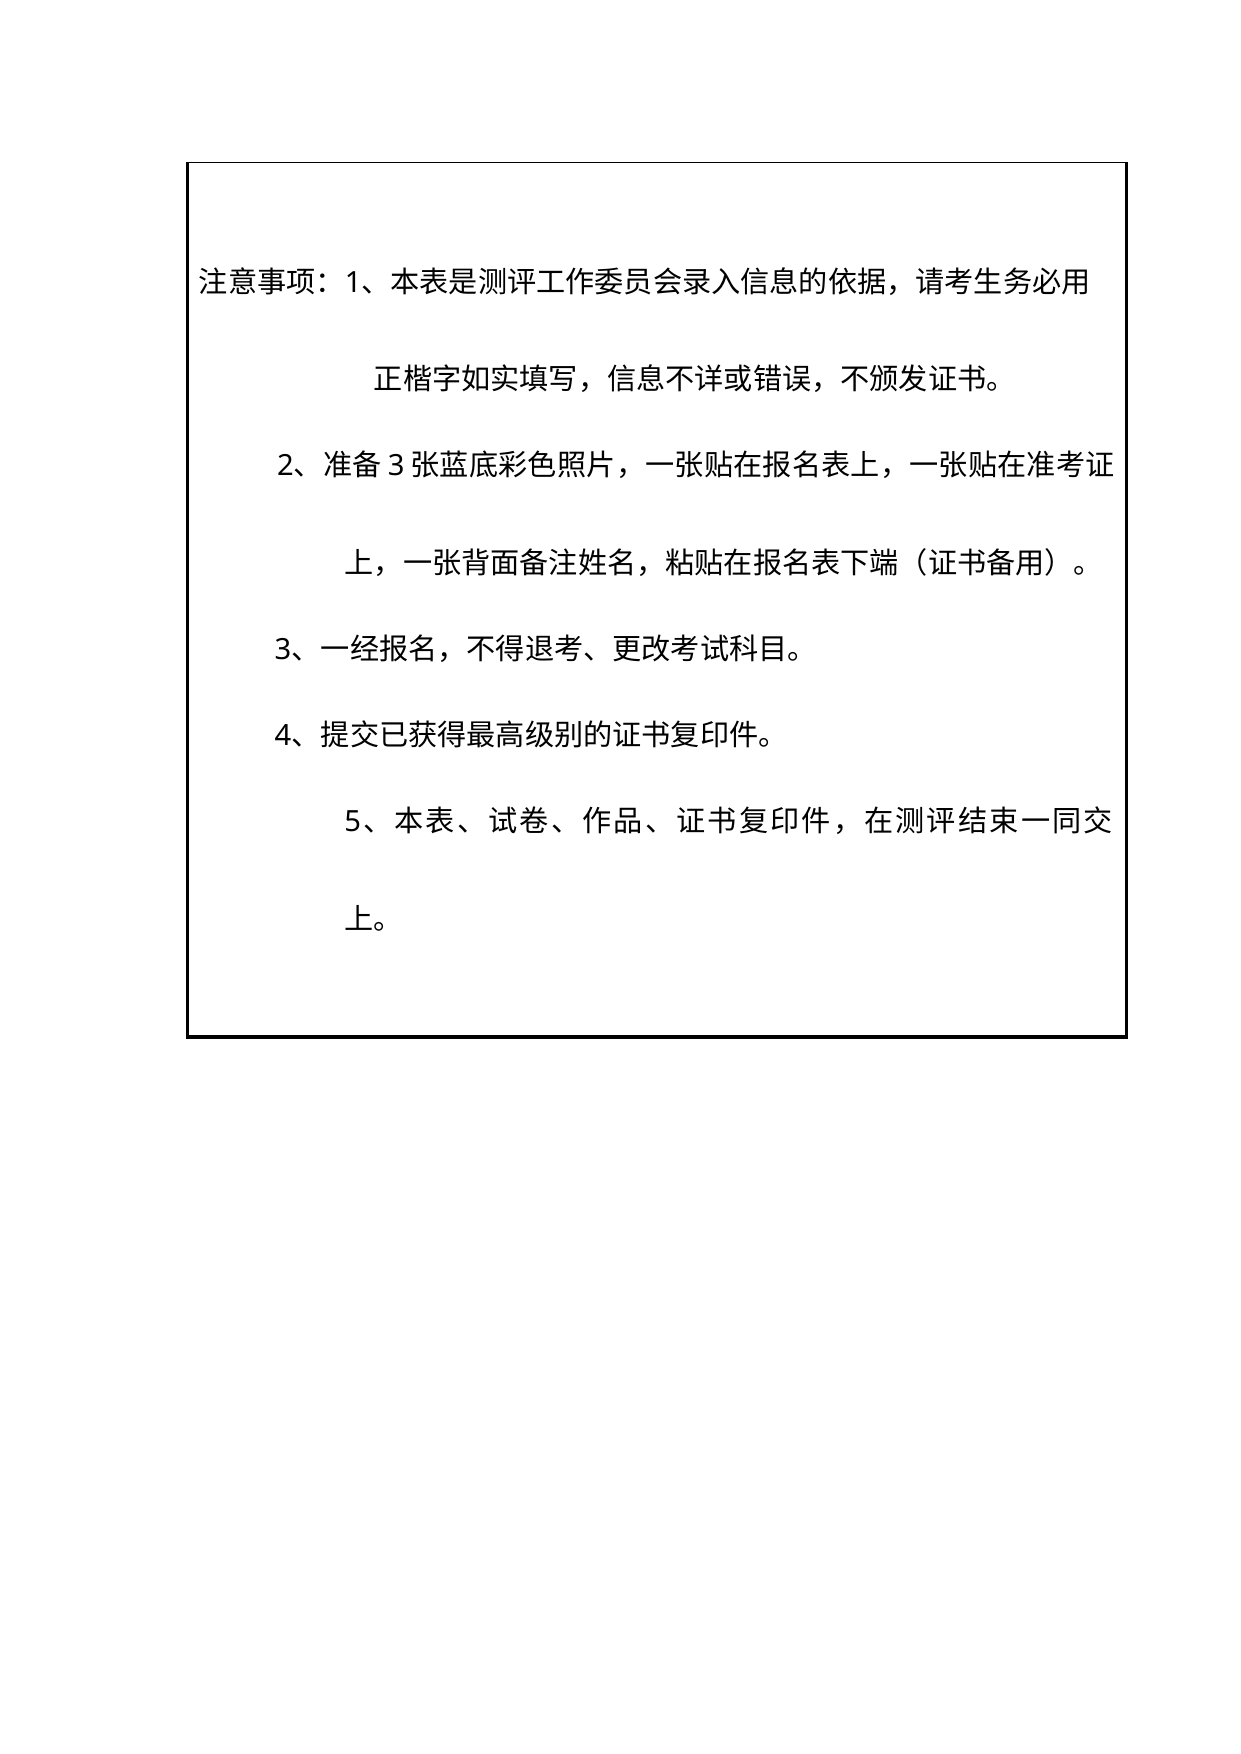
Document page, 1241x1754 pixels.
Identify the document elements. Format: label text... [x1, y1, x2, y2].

table_cell 注意事项：1、本表是测评工作委员会录入信息的依据，请考生务必用正楷字如实填写，信息不详或错误，不颁发证书。 2、准备3张蓝底彩色照片，一张贴在报名表上，一张贴在准考证上，一张背面备注姓名，粘贴在报名表下端（证书备用）。 3、一经报名，不得退考、更改考试科目。 4、提交已获得最高级别的证书复印件。 5、本表、试卷、作品、证书复印件，在测评结束一同交上。 [189, 163, 1125, 1035]
